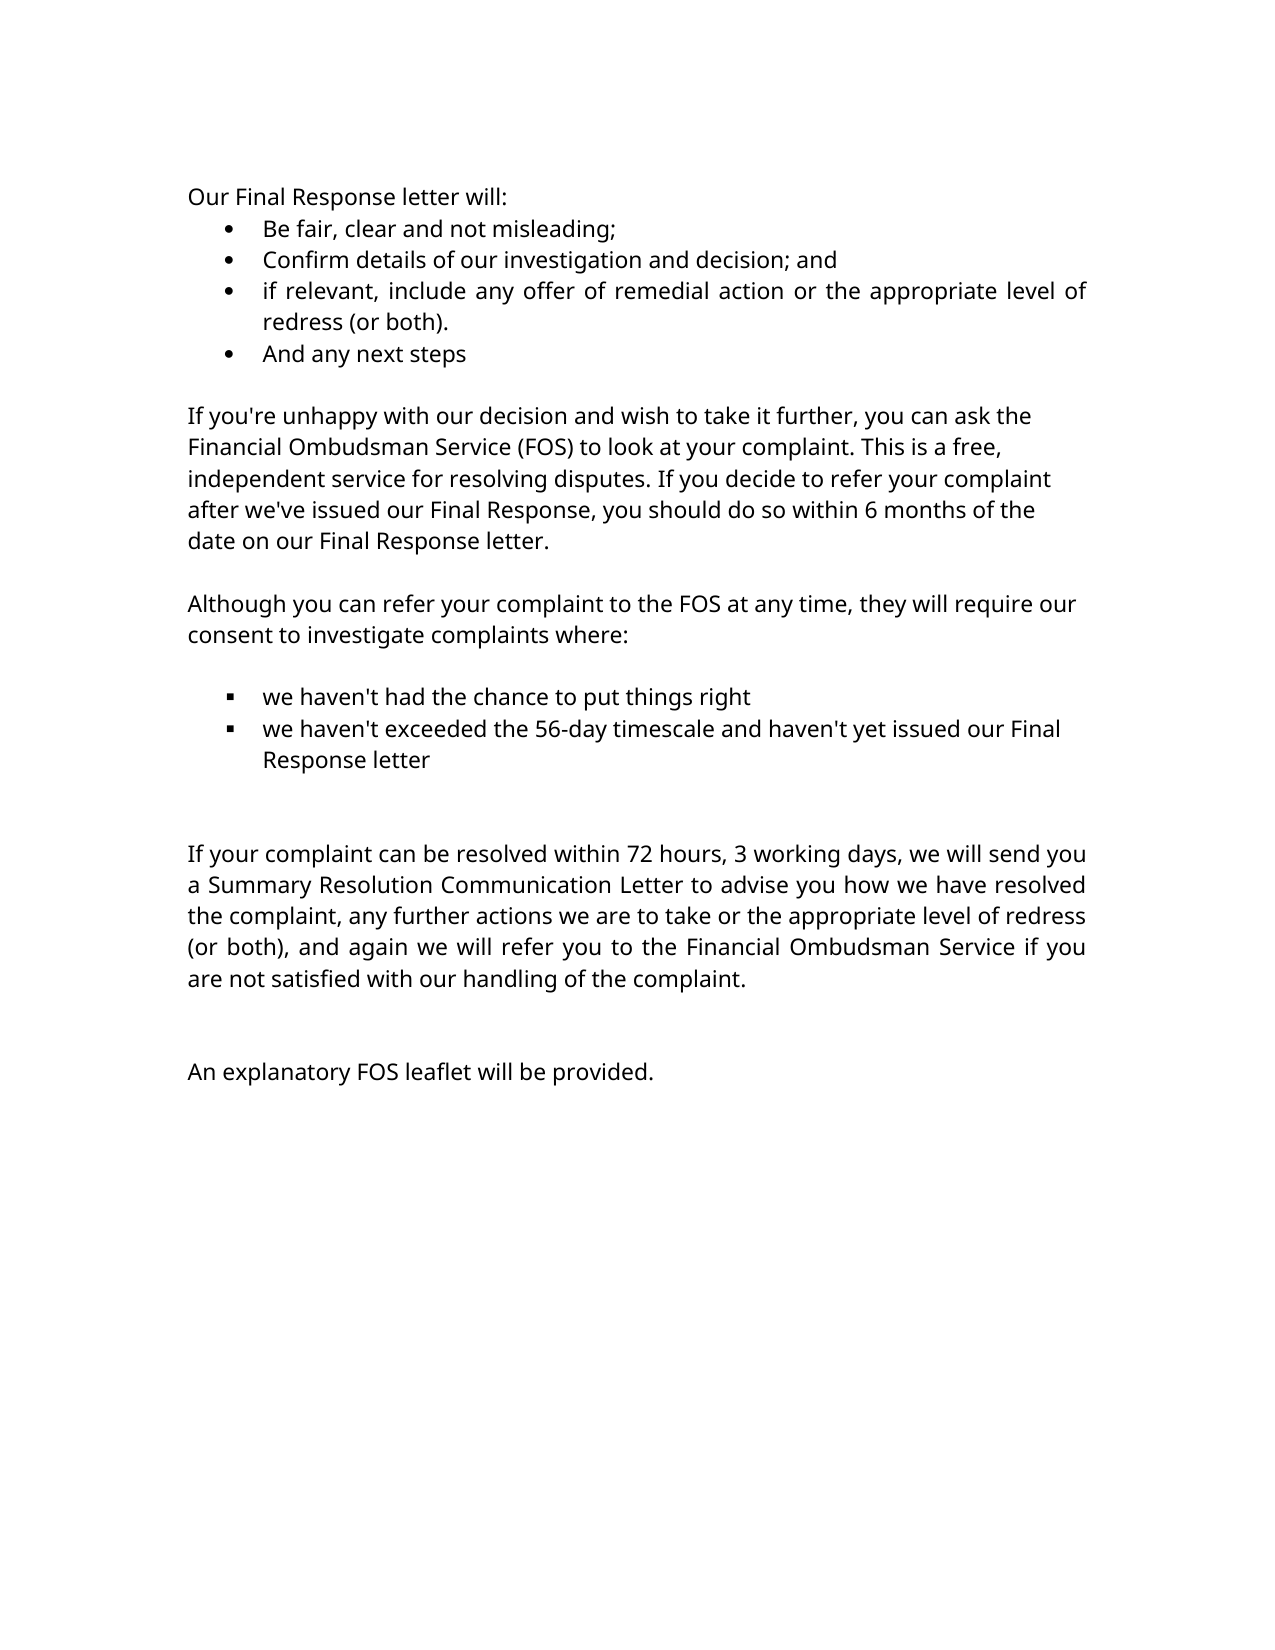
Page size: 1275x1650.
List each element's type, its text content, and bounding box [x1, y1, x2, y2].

list And any next steps [225, 337, 1087, 369]
list Confirm details of our investigation and decision; and [225, 244, 1087, 275]
text If your complaint can be resolved within 72 hours, 3 working days, we will send you a Summary Resolution Communication Letter to advise you how we have resolved the complaint, any further actions we are to take or the appropriate level of redress (or both), and again we will refer you to the Financial Ombudsman Service if you are not satisfied with our handling of the complaint. [187, 837, 1087, 994]
list we haven't had the chance to put things right [225, 681, 1087, 712]
list if relevant, include any offer of remedial action or the appropriate level of redress (or both). [225, 275, 1087, 337]
text If you're unhappy with our decision and wish to take it further, you can ask the Financial Ombudsman Service (FOS) to look at your complaint. This is a free, independent service for resolving disputes. If you decide to refer your complaint after we've issued our Final Response, you should do so within 6 months of the date on our Final Response letter. [187, 400, 1087, 556]
text Our Final Response letter will: [187, 181, 1087, 212]
text An explanatory FOS leaflet will be provided. [187, 1056, 1087, 1087]
list we haven't exceeded the 56-day timescale and haven't yet issued our Final Response letter [225, 712, 1087, 775]
list Be fair, clear and not misleading; [225, 212, 1087, 244]
text Although you can refer your complaint to the FOS at any time, they will require our consent to investigate complaints where: [187, 587, 1087, 650]
